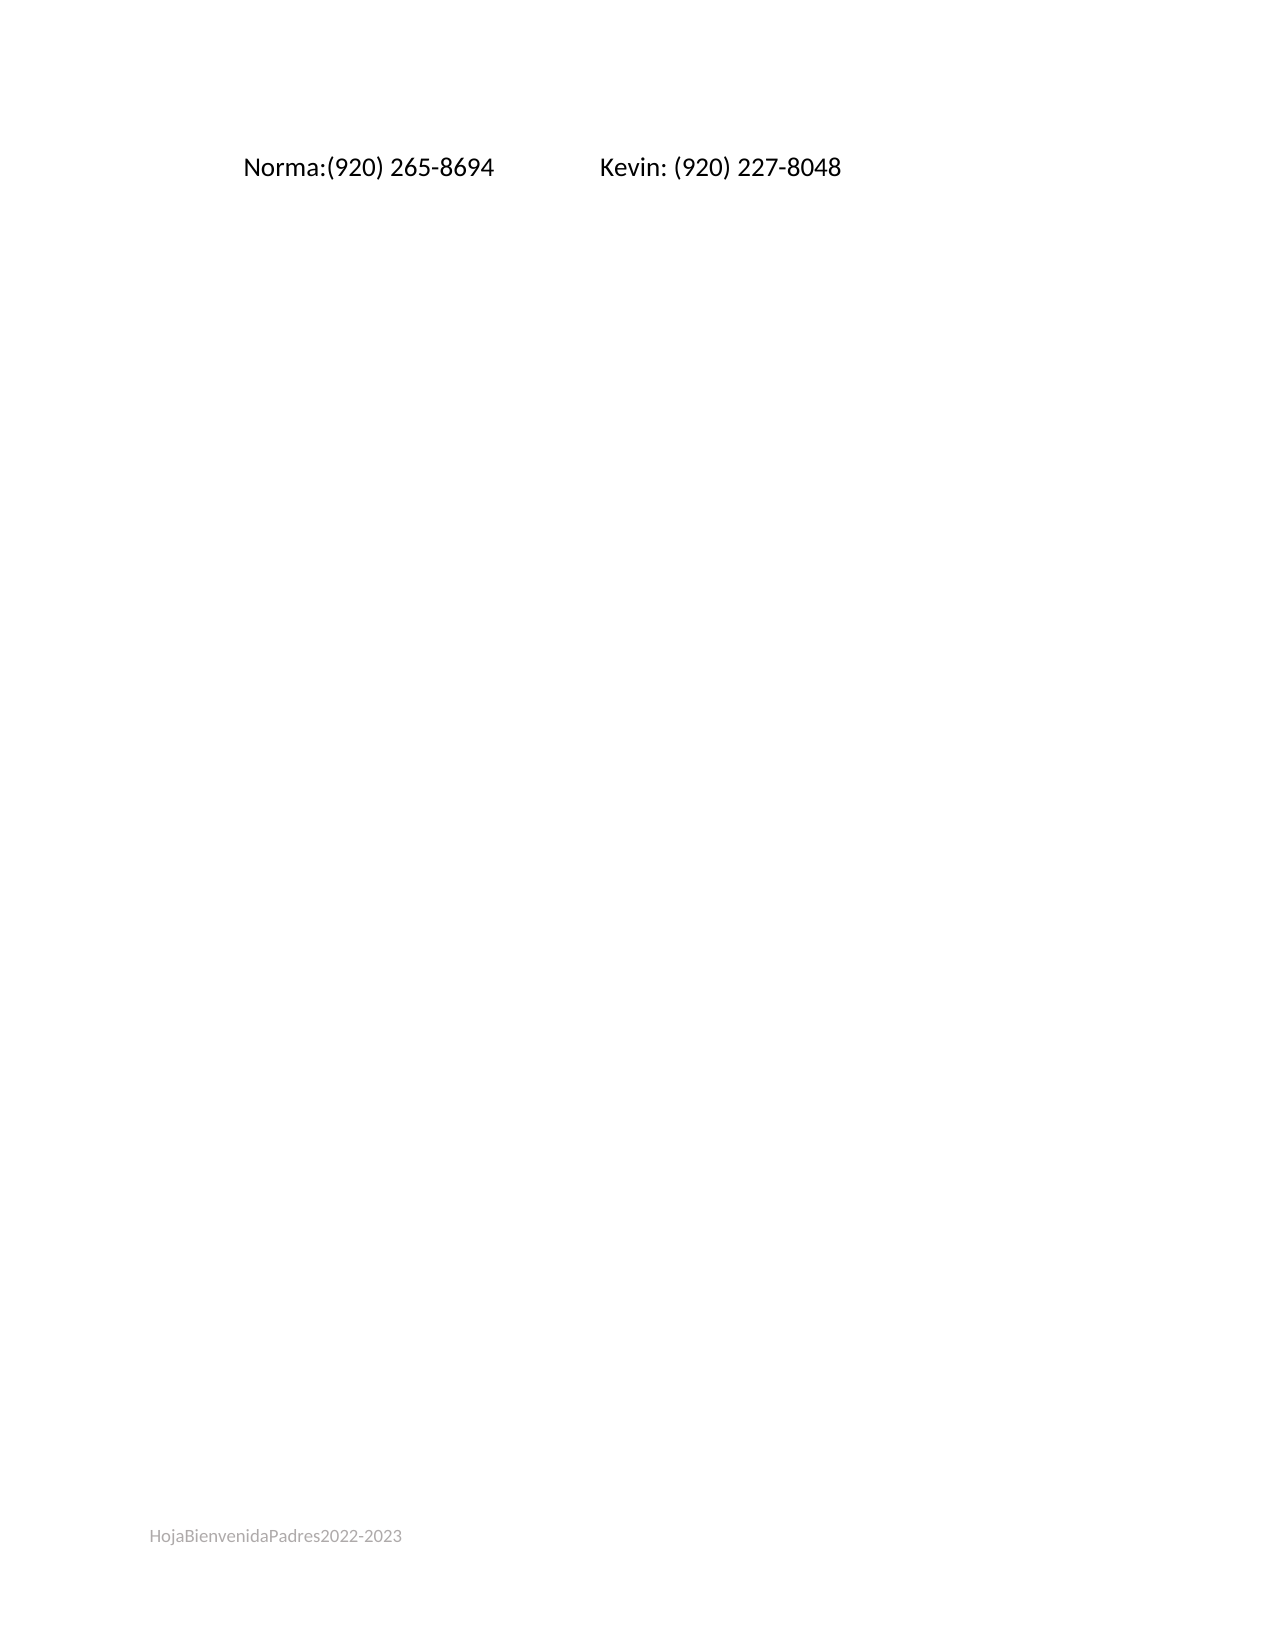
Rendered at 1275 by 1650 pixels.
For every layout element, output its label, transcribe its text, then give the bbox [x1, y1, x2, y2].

text Norma:(920) 265-8694 Kevin: (920) 227-8048 [150, 150, 1125, 183]
